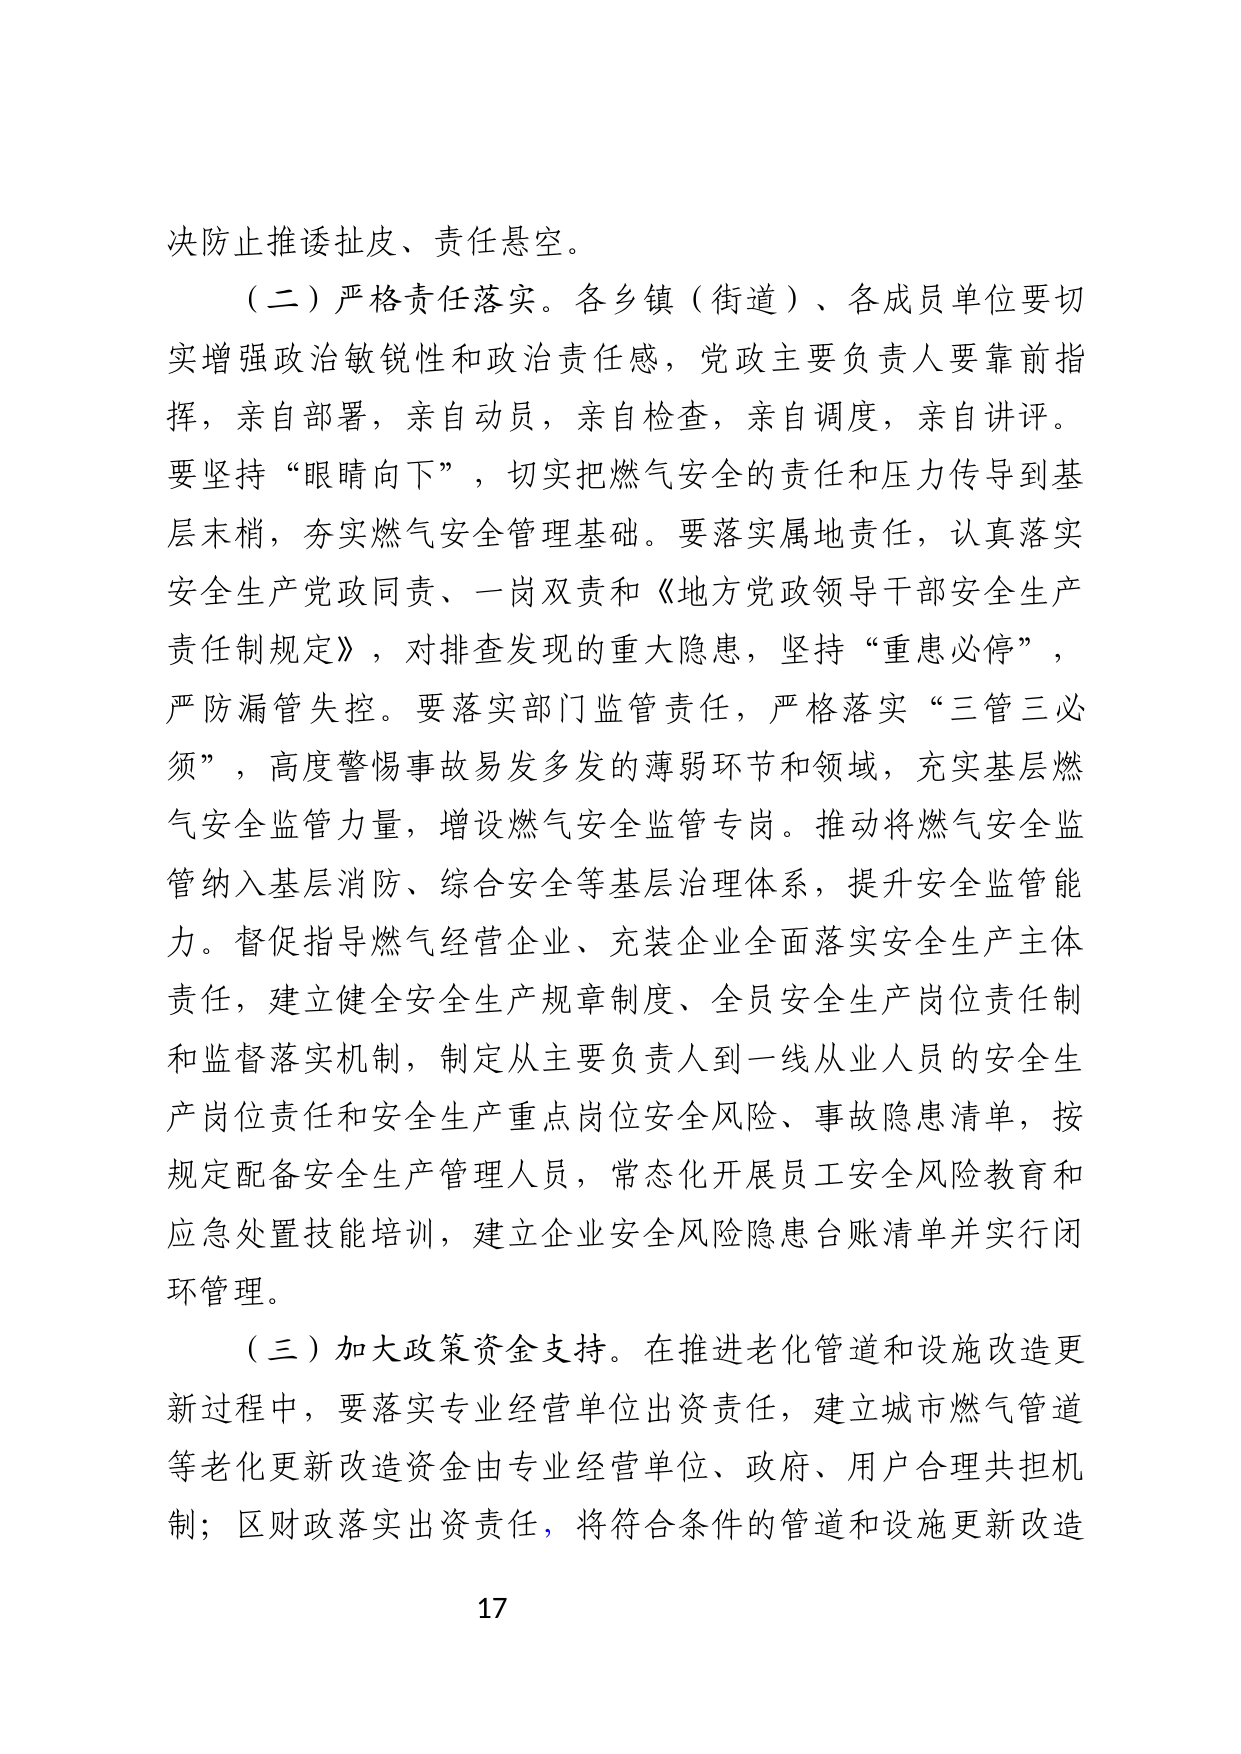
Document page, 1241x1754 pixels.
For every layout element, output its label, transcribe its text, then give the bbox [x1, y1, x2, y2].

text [165, 207, 1087, 265]
text （二）严格责任落实。各乡镇（街道）、各成员单位要切实增强政治敏锐性和政治责任感，党政主要负责人要靠前指挥，亲自部署，亲自动员，亲自检查，亲自调度，亲自讲评。要坚持“眼睛向下”，切实把燃气安全的责任和压力传导到基层末梢，夯实燃气安全管理基础。要落实属地责任，认真落实安全生产党政同责、一岗双责和《地方党政领导干部安全生产责任制规定》，对排查发现的重大隐患，坚持“重患必停”，严防漏管失控。要落实部门监管责任，严格落实“三管三必须”，高度警惕事故易发多发的薄弱环节和领域，充实基层燃气安全监管力量，增设燃气安全监管专岗。推动将燃气安全监管纳入基层消防、综合安全等基层治理体系，提升安全监管能力。督促指导燃气经营企业、充装企业全面落实安全生产主体责任，建立健全安全生产规章制度、全员安全生产岗位责任制和监督落实机制，制定从主要负责人到一线从业人员的安全生产岗位责任和安全生产重点岗位安全风险、事故隐患清单，按规定配备安全生产管理人员，常态化开展员工安全风险教育和应急处置技能培训，建立企业安全风险隐患台账清单并实行闭环管理。 [165, 265, 1087, 1315]
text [165, 1315, 1087, 1548]
